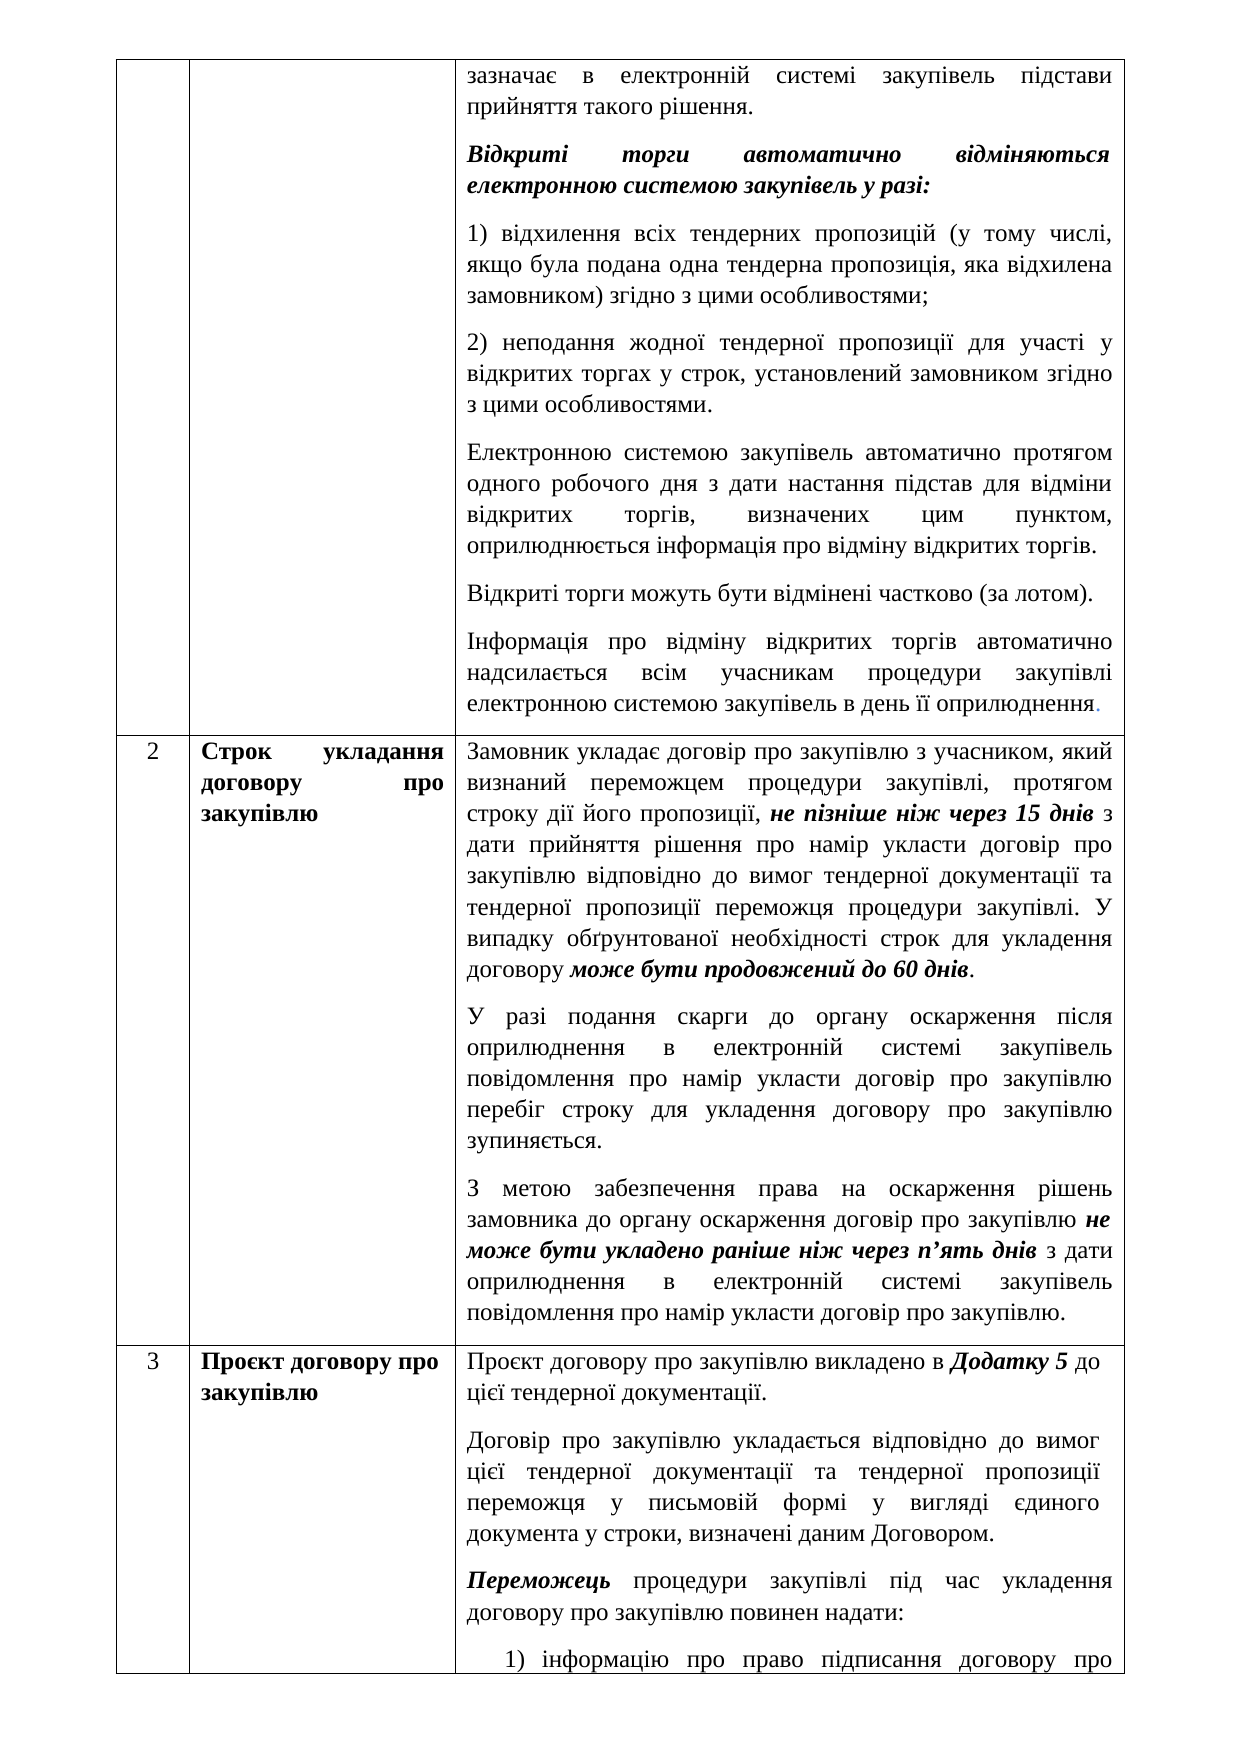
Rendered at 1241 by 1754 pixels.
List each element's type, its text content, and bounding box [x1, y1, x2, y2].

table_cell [190, 1346, 455, 1673]
table_cell Замовник укладає договір про закупівлю з учасником, який визнаний переможцем процедури закупівлі, протягом строку дії його пропозиції, не пізніше ніж через 15 днів з дати прийняття рішення про намір укласти договір про закупівлю відповідно до вимог тендерної документації та тендерної пропозиції переможця процедури закупівлі. У випадку обґрунтованої необхідності строк для укладення договору може бути продовжений до 60 днів. У разі подання скарги до органу оскарження після оприлюднення в електронній системі закупівель повідомлення про намір укласти договір про закупівлю перебіг строку для укладення договору про закупівлю зупиняється. З метою забезпечення права на оскарження рішень замовника до органу оскарження договір про закупівлю не може бути укладено раніше ніж через п’ять днів з дати оприлюднення в електронній системі закупівель повідомлення про намір укласти договір про закупівлю. [456, 736, 1124, 1345]
table_cell Строк укладання договору про закупівлю [190, 736, 455, 1345]
table_cell 2 [117, 736, 189, 1345]
table_cell 3 [117, 1346, 189, 1673]
table_cell 1 [117, 60, 189, 735]
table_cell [456, 1346, 1124, 1673]
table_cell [456, 60, 1124, 735]
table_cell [190, 60, 455, 735]
